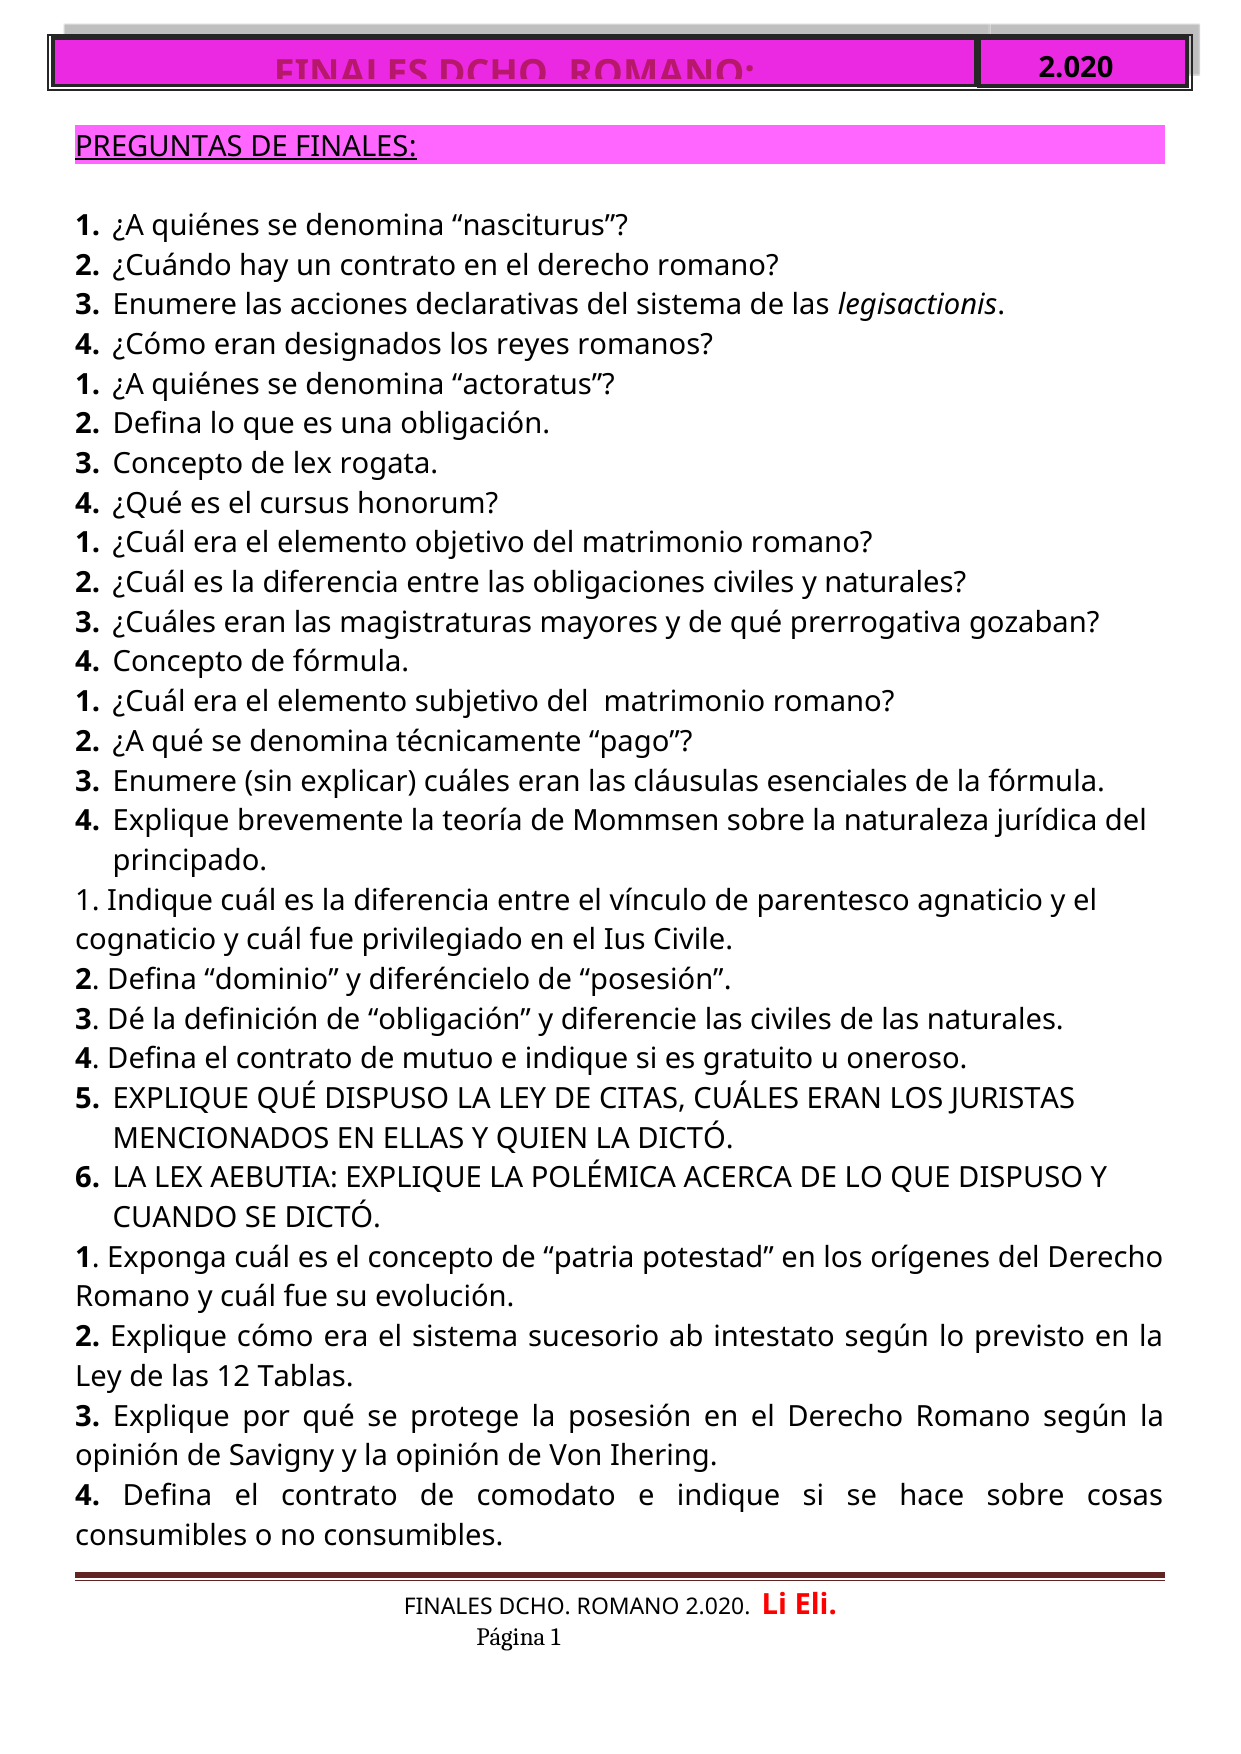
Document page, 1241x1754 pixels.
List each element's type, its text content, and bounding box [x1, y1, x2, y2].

text 1. Exponga cuál es el concepto de “patria potestad” en los orígenes del Derecho Romano y cuál fue su evolución. [75, 1236, 1165, 1315]
list ¿Cómo eran designados los reyes romanos? [75, 323, 1165, 363]
list Defina lo que es una obligación. [75, 403, 1165, 442]
list ¿A quiénes se denomina “actoratus”? [75, 363, 1165, 403]
list Concepto de fórmula. [75, 641, 1165, 680]
text PREGUNTAS DE FINALES: [409, 125, 1165, 164]
text 2. Defina “dominio” y diferéncielo de “posesión”. [75, 958, 1165, 998]
text 3. Dé la definición de “obligación” y diferencie las civiles de las naturales. [75, 998, 1165, 1038]
text 2. Explique cómo era el sistema sucesorio ab intestato según lo previsto en la Ley de las 12 Tablas. [75, 1315, 1165, 1395]
text 1. Indique cuál es la diferencia entre el vínculo de parentesco agnaticio y el cognaticio y cuál fue privilegiado en el Ius Civile. [75, 879, 1165, 958]
text 4. Defina el contrato de comodato e indique si se hace sobre cosas consumibles o no consumibles. [75, 1474, 1165, 1553]
list LA LEX AEBUTIA: EXPLIQUE LA POLÉMICA ACERCA DE LO QUE DISPUSO Y CUANDO SE DICTÓ. [75, 1157, 1165, 1236]
list Enumere las acciones declarativas del sistema de las legisactionis. [75, 283, 1165, 323]
list Concepto de lex rogata. [75, 442, 1165, 482]
list ¿A qué se denomina técnicamente “pago”? [75, 720, 1165, 760]
list ¿Cuál era el elemento objetivo del matrimonio romano? [75, 522, 1165, 561]
list ¿Cuál es la diferencia entre las obligaciones civiles y naturales? [75, 561, 1165, 601]
list ¿Cuándo hay un contrato en el derecho romano? [75, 244, 1165, 283]
text 4. Defina el contrato de mutuo e indique si es gratuito u oneroso. [75, 1038, 1165, 1077]
list ¿A quiénes se denomina “nasciturus”? [75, 204, 1165, 244]
list EXPLIQUE QUÉ DISPUSO LA LEY DE CITAS, CUÁLES ERAN LOS JURISTAS MENCIONADOS EN ELLAS Y QUIEN LA DICTÓ. [75, 1077, 1165, 1157]
list ¿Cuáles eran las magistraturas mayores y de qué prerrogativa gozaban? [75, 601, 1165, 641]
list ¿Cuál era el elemento subjetivo del matrimonio romano? [75, 680, 1165, 720]
list ¿Qué es el cursus honorum? [75, 482, 1165, 522]
list Explique brevemente la teoría de Mommsen sobre la naturaleza jurídica del principado. [75, 799, 1165, 879]
list Enumere (sin explicar) cuáles eran las cláusulas esenciales de la fórmula. [75, 760, 1165, 799]
text 3. Explique por qué se protege la posesión en el Derecho Romano según la opinión de Savigny y la opinión de Von Ihering. [75, 1395, 1165, 1474]
